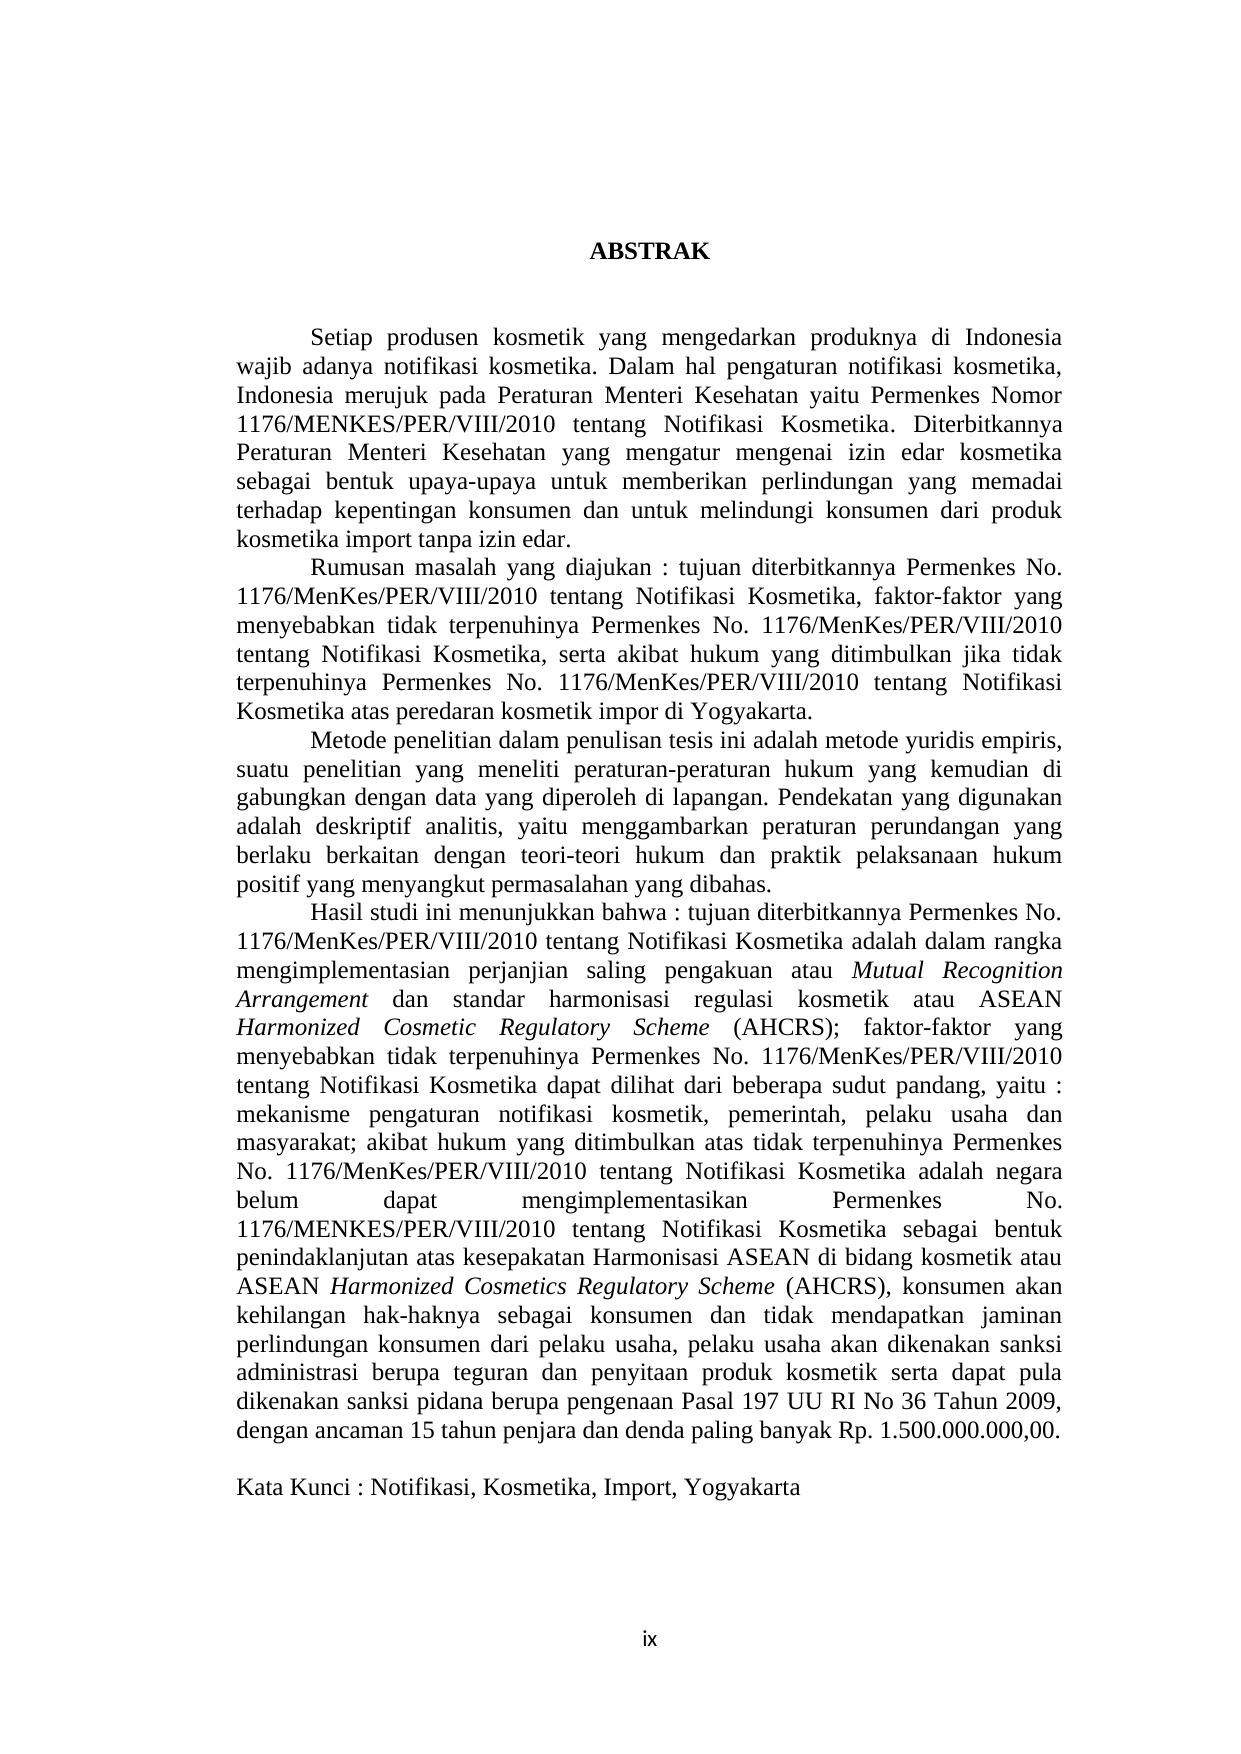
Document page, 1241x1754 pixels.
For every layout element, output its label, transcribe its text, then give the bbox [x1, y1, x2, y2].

text Hasil studi ini menunjukkan bahwa : tujuan diterbitkannya Permenkes No. 1176/MenKes/PER/VIII/2010 tentang Notifikasi Kosmetika adalah dalam rangka mengimplementasian perjanjian saling pengakuan atau Mutual Recognition Arrangement dan standar harmonisasi regulasi kosmetik atau ASEAN Harmonized Cosmetic Regulatory Scheme (AHCRS); faktor-faktor yang menyebabkan tidak terpenuhinya Permenkes No. 1176/MenKes/PER/VIII/2010 tentang Notifikasi Kosmetika dapat dilihat dari beberapa sudut pandang, yaitu : mekanisme pengaturan notifikasi kosmetik, pemerintah, pelaku usaha dan masyarakat; akibat hukum yang ditimbulkan atas tidak terpenuhinya Permenkes No. 1176/MenKes/PER/VIII/2010 tentang Notifikasi Kosmetika adalah negara belum dapat mengimplementasikan Permenkes No. 1176/MENKES/PER/VIII/2010 tentang Notifikasi Kosmetika sebagai bentuk penindaklanjutan atas kesepakatan Harmonisasi ASEAN di bidang kosmetik atau ASEAN Harmonized Cosmetics Regulatory Scheme (AHCRS), konsumen akan kehilangan hak-haknya sebagai konsumen dan tidak mendapatkan jaminan perlindungan konsumen dari pelaku usaha, pelaku usaha akan dikenakan sanksi administrasi berupa teguran dan penyitaan produk kosmetik serta dapat pula dikenakan sanksi pidana berupa pengenaan Pasal 197 UU RI No 36 Tahun 2009, dengan ancaman 15 tahun penjara dan denda paling banyak Rp. 1.500.000.000,00. [236, 897, 1063, 1444]
text Rumusan masalah yang diajukan : tujuan diterbitkannya Permenkes No. 1176/MenKes/PER/VIII/2010 tentang Notifikasi Kosmetika, faktor-faktor yang menyebabkan tidak terpenuhinya Permenkes No. 1176/MenKes/PER/VIII/2010 tentang Notifikasi Kosmetika, serta akibat hukum yang ditimbulkan jika tidak terpenuhinya Permenkes No. 1176/MenKes/PER/VIII/2010 tentang Notifikasi Kosmetika atas peredaran kosmetik impor di Yogyakarta. [236, 552, 1063, 725]
text ABSTRAK [236, 236, 1063, 265]
text Setiap produsen kosmetik yang mengedarkan produknya di Indonesia wajib adanya notifikasi kosmetika. Dalam hal pengaturan notifikasi kosmetika, Indonesia merujuk pada Peraturan Menteri Kesehatan yaitu Permenkes Nomor 1176/MENKES/PER/VIII/2010 tentang Notifikasi Kosmetika. Diterbitkannya Peraturan Menteri Kesehatan yang mengatur mengenai izin edar kosmetika sebagai bentuk upaya-upaya untuk memberikan perlindungan yang memadai terhadap kepentingan konsumen dan untuk melindungi konsumen dari produk kosmetika import tanpa izin edar. [236, 322, 1063, 552]
text Metode penelitian dalam penulisan tesis ini adalah metode yuridis empiris, suatu penelitian yang meneliti peraturan-peraturan hukum yang kemudian di gabungkan dengan data yang diperoleh di lapangan. Pendekatan yang digunakan adalah deskriptif analitis, yaitu menggambarkan peraturan perundangan yang berlaku berkaitan dengan teori-teori hukum dan praktik pelaksanaan hukum positif yang menyangkut permasalahan yang dibahas. [236, 725, 1063, 897]
text Kata Kunci : Notifikasi, Kosmetika, Import, Yogyakarta [236, 1472, 1063, 1501]
